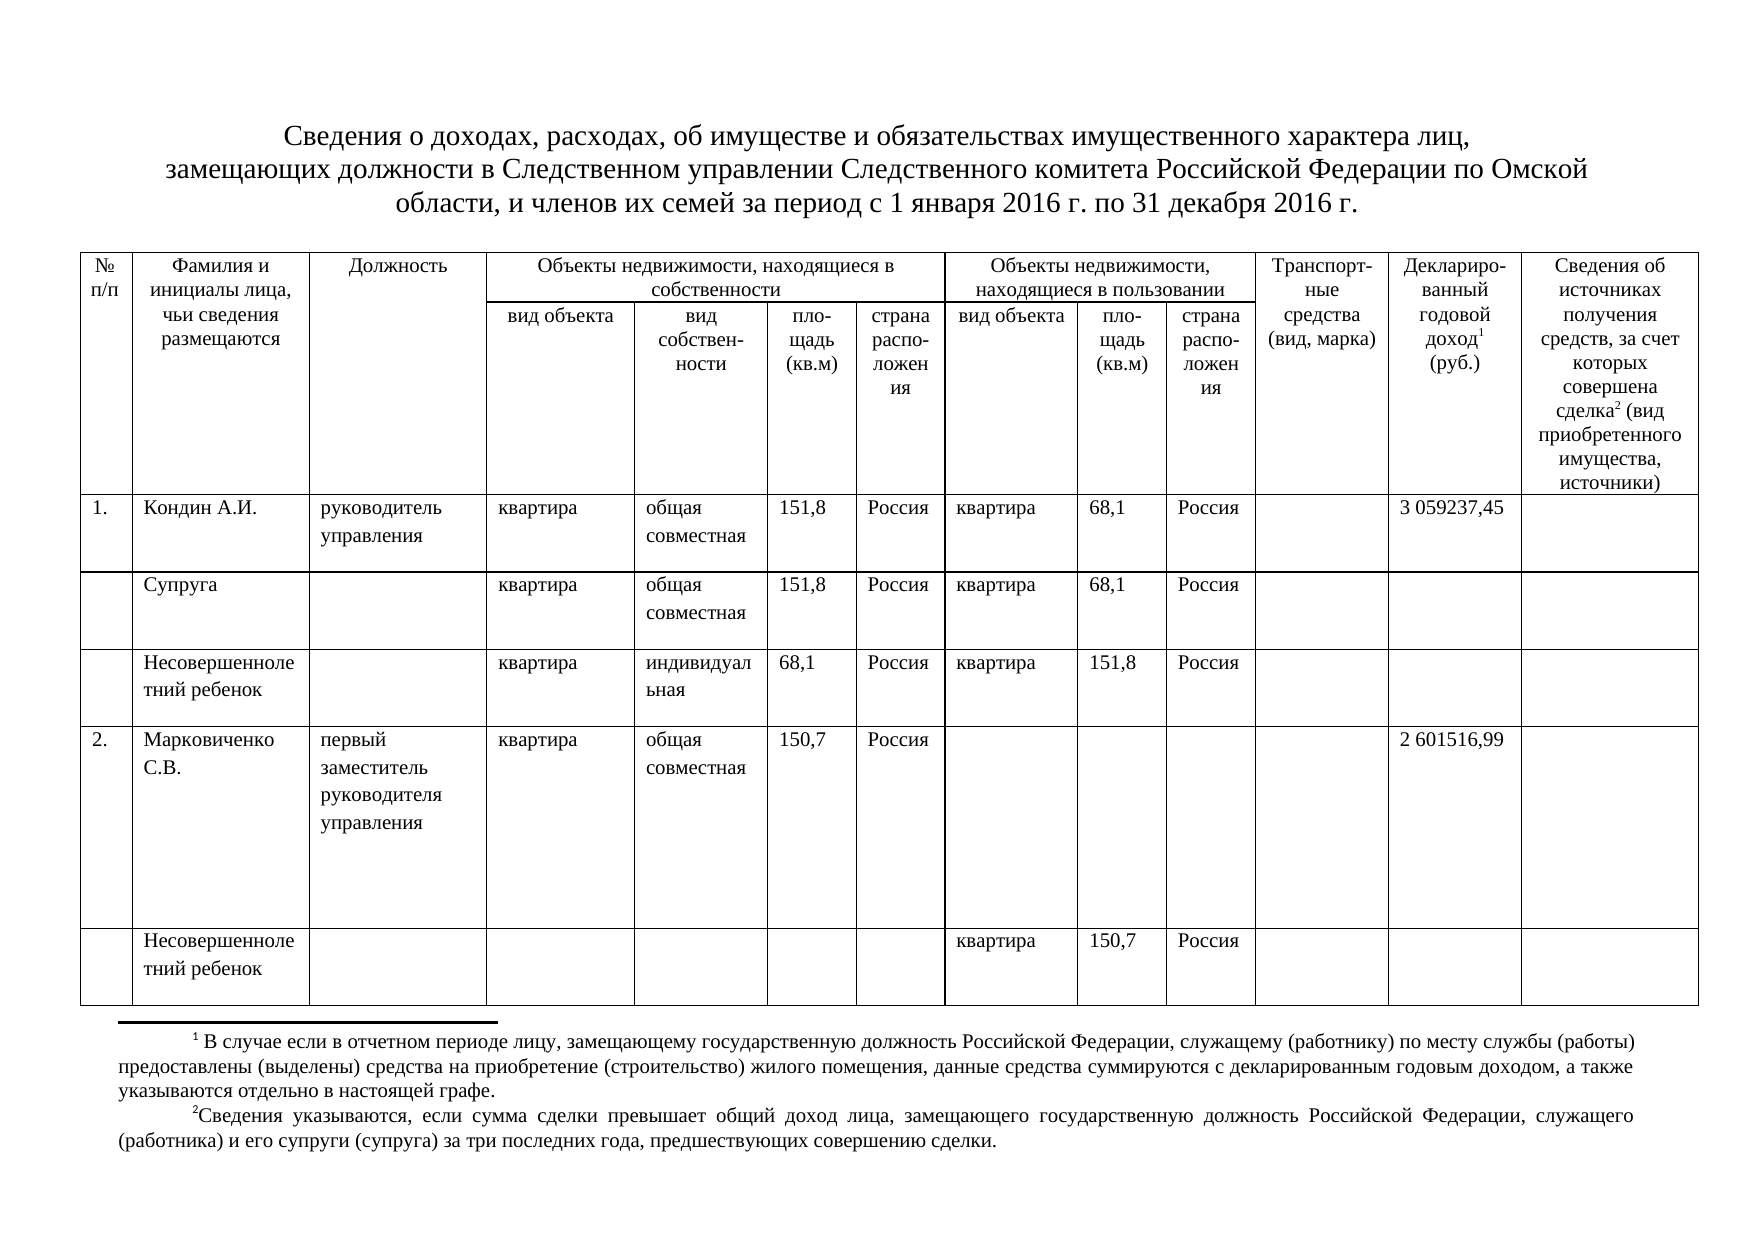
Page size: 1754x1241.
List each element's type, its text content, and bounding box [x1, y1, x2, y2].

table_cell вид объекта [946, 303, 1077, 494]
table_header Объекты недвижимости, находящиеся в пользовании [946, 253, 1255, 301]
table_cell [81, 650, 132, 726]
table_cell [1389, 573, 1521, 649]
table_cell пло-щадь (кв.м) [1078, 303, 1166, 494]
table_cell 68,1 [1078, 573, 1166, 649]
table_cell [857, 929, 944, 1005]
table_header Объекты недвижимости, находящиеся в собственности [487, 253, 944, 301]
table_cell 151,8 [768, 573, 856, 649]
table_cell 2 601516,99 [1389, 727, 1521, 927]
table_cell пло-щадь (кв.м) [768, 303, 856, 494]
table_header Фамилия и инициалы лица, чьи сведения размещаются [133, 253, 309, 494]
table_cell Россия [1167, 929, 1255, 1005]
table_cell [1522, 929, 1698, 1005]
table_cell [1256, 650, 1388, 726]
table_cell [1522, 573, 1698, 649]
table_cell квартира [946, 929, 1077, 1005]
table_header Должность [310, 253, 486, 494]
text Сведения о доходах, расходах, об имуществе и обязательствах имущественного характера лиц, [118, 118, 1636, 152]
table_cell [1167, 727, 1255, 927]
table_cell Несовершеннолетний ребенок [133, 929, 309, 1005]
table_cell квартира [946, 573, 1077, 649]
table_cell Россия [1167, 573, 1255, 649]
table_cell Россия [857, 573, 944, 649]
table_cell [1256, 573, 1388, 649]
table_cell [1522, 650, 1698, 726]
table_cell [487, 929, 634, 1005]
table_cell общая совместная [635, 727, 767, 927]
table_cell квартира [487, 573, 634, 649]
table_cell [768, 929, 856, 1005]
table_cell Россия [1167, 650, 1255, 726]
table_cell [310, 650, 486, 726]
table_cell Россия [1167, 495, 1255, 571]
table_cell [310, 929, 486, 1005]
table_cell Супруга [133, 573, 309, 649]
table_cell вид собствен-ности [635, 303, 767, 494]
table_cell [81, 573, 132, 649]
table_cell квартира [946, 495, 1077, 571]
table_cell [1389, 929, 1521, 1005]
table_cell [81, 929, 132, 1005]
table_cell квартира [946, 650, 1077, 726]
table_cell [310, 573, 486, 649]
table_cell квартира [487, 495, 634, 571]
table_cell вид объекта [487, 303, 634, 494]
table_cell общая совместная [635, 573, 767, 649]
table_cell 3 059237,45 [1389, 495, 1521, 571]
table_cell [1256, 495, 1388, 571]
table_cell 2. [81, 727, 132, 927]
table_cell Россия [857, 727, 944, 927]
table_cell [1522, 727, 1698, 927]
table_header Транспорт-ные средства (вид, марка) [1256, 253, 1388, 494]
table_cell 68,1 [768, 650, 856, 726]
table_cell квартира [487, 650, 634, 726]
table_cell 150,7 [1078, 929, 1166, 1005]
text замещающих должности в Следственном управлении Следственного комитета Российской Федерации по Омской области, и членов их семей за период с 1 января 2016 г. по 31 декабря 2016 г. [118, 152, 1636, 219]
table_cell [1389, 650, 1521, 726]
table_header Деклариро-ванный годовой доход (руб.) [1389, 253, 1521, 494]
table_cell Россия [857, 495, 944, 571]
table_cell руководитель управления [310, 495, 486, 571]
table_cell Несовершеннолетний ребенок [133, 650, 309, 726]
table_cell 1. [81, 495, 132, 571]
table_cell Россия [857, 650, 944, 726]
table_cell Марковиченко С.В. [133, 727, 309, 927]
table_cell общая совместная [635, 495, 767, 571]
table_cell первый заместитель руководителя управления [310, 727, 486, 927]
table_cell [1078, 727, 1166, 927]
table_cell страна распо-ложения [1167, 303, 1255, 494]
table_cell индивидуальная [635, 650, 767, 726]
table_cell 150,7 [768, 727, 856, 927]
table_cell [1256, 727, 1388, 927]
table_cell [1522, 495, 1698, 571]
table_cell 68,1 [1078, 495, 1166, 571]
table_cell квартира [487, 727, 634, 927]
table_cell страна распо-ложения [857, 303, 944, 494]
table_header № п/п [81, 253, 132, 494]
table_cell [635, 929, 767, 1005]
table_cell [1256, 929, 1388, 1005]
table_cell 151,8 [1078, 650, 1166, 726]
table_cell Кондин А.И. [133, 495, 309, 571]
table_cell [946, 727, 1077, 927]
table_header Сведения об источниках получения средств, за счет которых совершена сделка (вид приобретенного имущества, источники) [1522, 253, 1698, 494]
table_cell 151,8 [768, 495, 856, 571]
